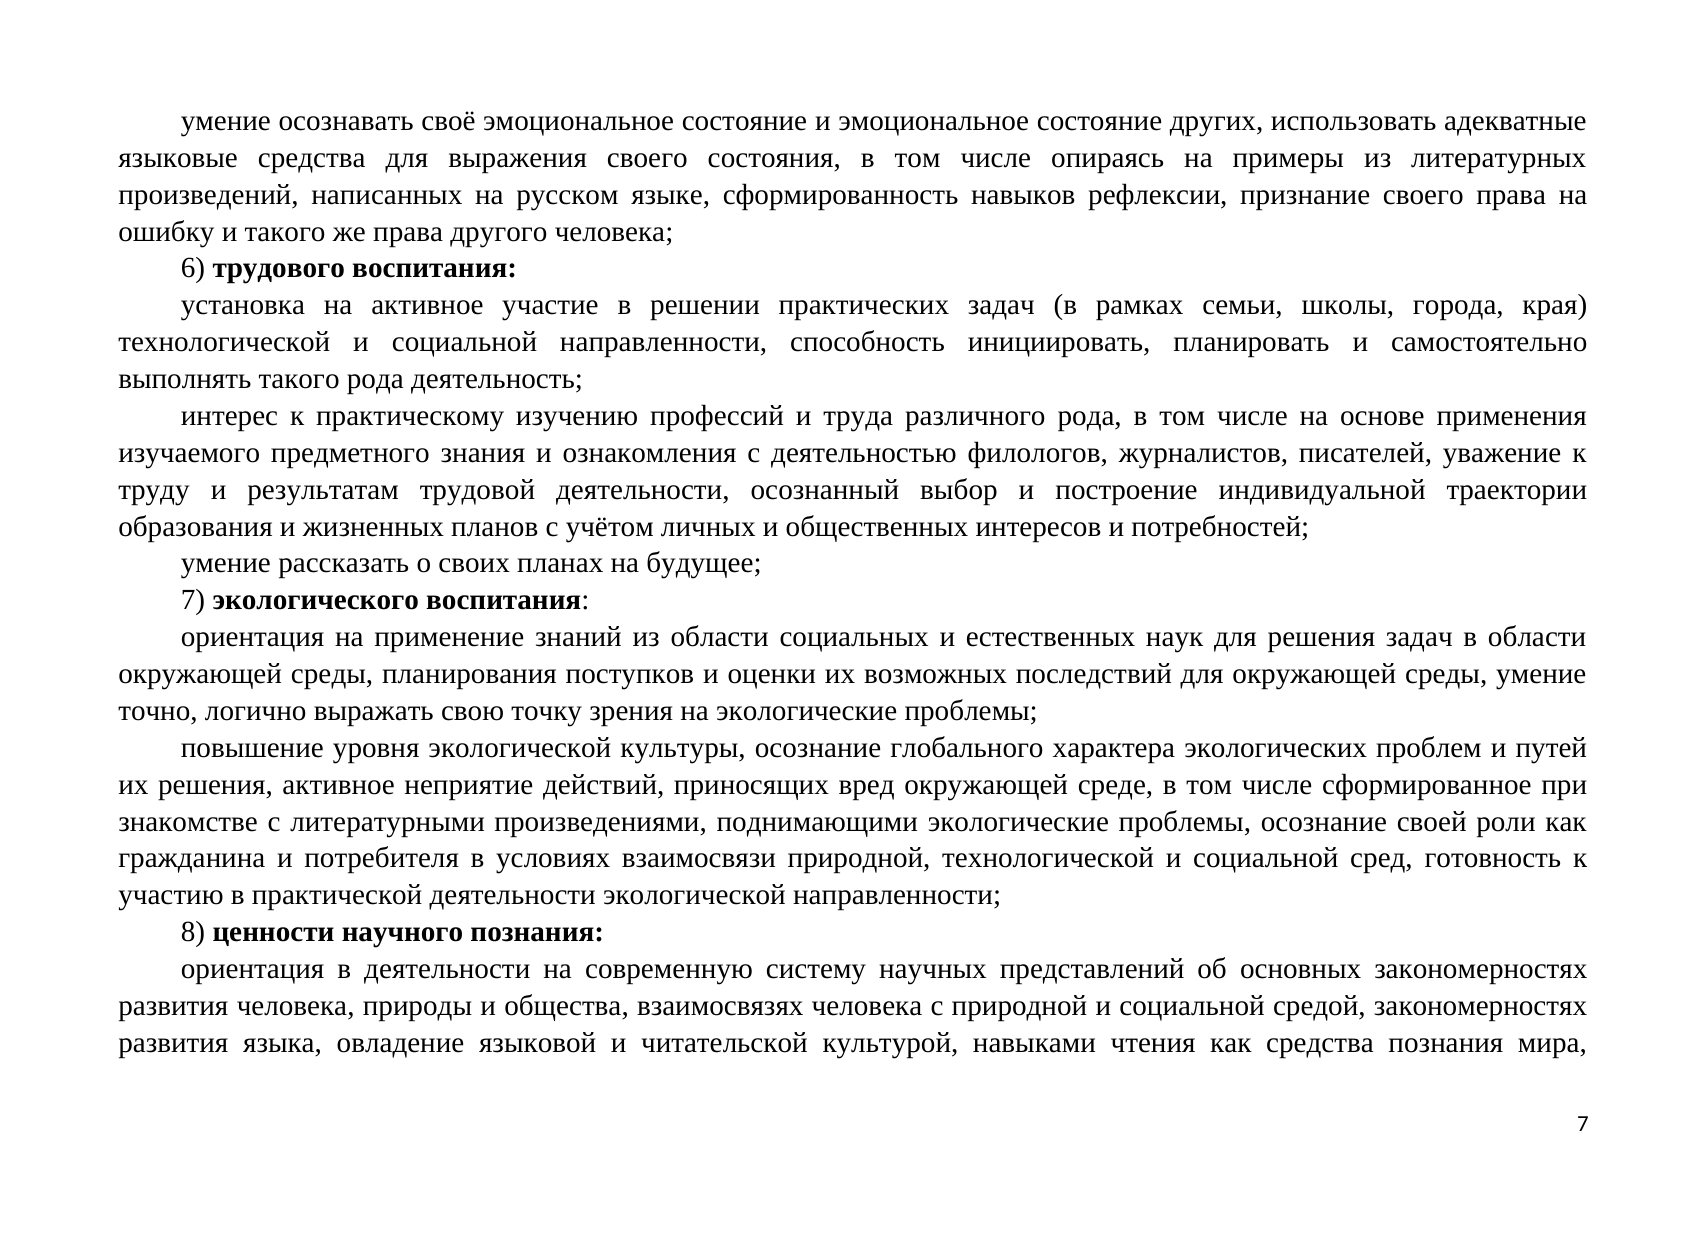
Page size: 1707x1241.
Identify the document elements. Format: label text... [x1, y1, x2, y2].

text умение осознавать своё эмоциональное состояние и эмоциональное состояние других, использовать адекватные языковые средства для выражения своего состояния, в том числе опираясь на примеры из литературных произведений, написанных на русском языке, сформированность навыков рефлексии, признание своего права на ошибку и такого же права другого человека; [118, 103, 1588, 247]
text интерес к практическому изучению профессий и труда различного рода, в том числе на основе применения изучаемого предметного знания и ознакомления с деятельностью филологов, журналистов, писателей, уважение к труду и результатам трудовой деятельности, осознанный выбор и построение индивидуальной траектории образования и жизненных планов с учётом личных и общественных интересов и потребностей; [118, 398, 1588, 542]
text ориентация на применение знаний из области социальных и естественных наук для решения задач в области окружающей среды, планирования поступков и оценки их возможных последствий для окружающей среды, умение точно, логично выражать свою точку зрения на экологические проблемы; [118, 619, 1588, 727]
text установка на активное участие в решении практических задач (в рамках семьи, школы, города, края) технологической и социальной направленности, способность инициировать, планировать и самостоятельно выполнять такого рода деятельность; [118, 287, 1588, 395]
text 8) ценности научного познания: [118, 914, 1588, 948]
text умение рассказать о своих планах на будущее; [118, 546, 1588, 579]
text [118, 951, 1588, 1058]
text повышение уровня экологической культуры, осознание глобального характера экологических проблем и путей их решения, активное неприятие действий, приносящих вред окружающей среде, в том числе сформированное при знакомстве с литературными произведениями, поднимающими экологические проблемы, осознание своей роли как гражданина и потребителя в условиях взаимосвязи природной, технологической и социальной сред, готовность к участию в практической деятельности экологической направленности; [118, 730, 1588, 911]
text 6) трудового воспитания: [118, 251, 1588, 284]
text 7) экологического воспитания: [118, 582, 1588, 616]
